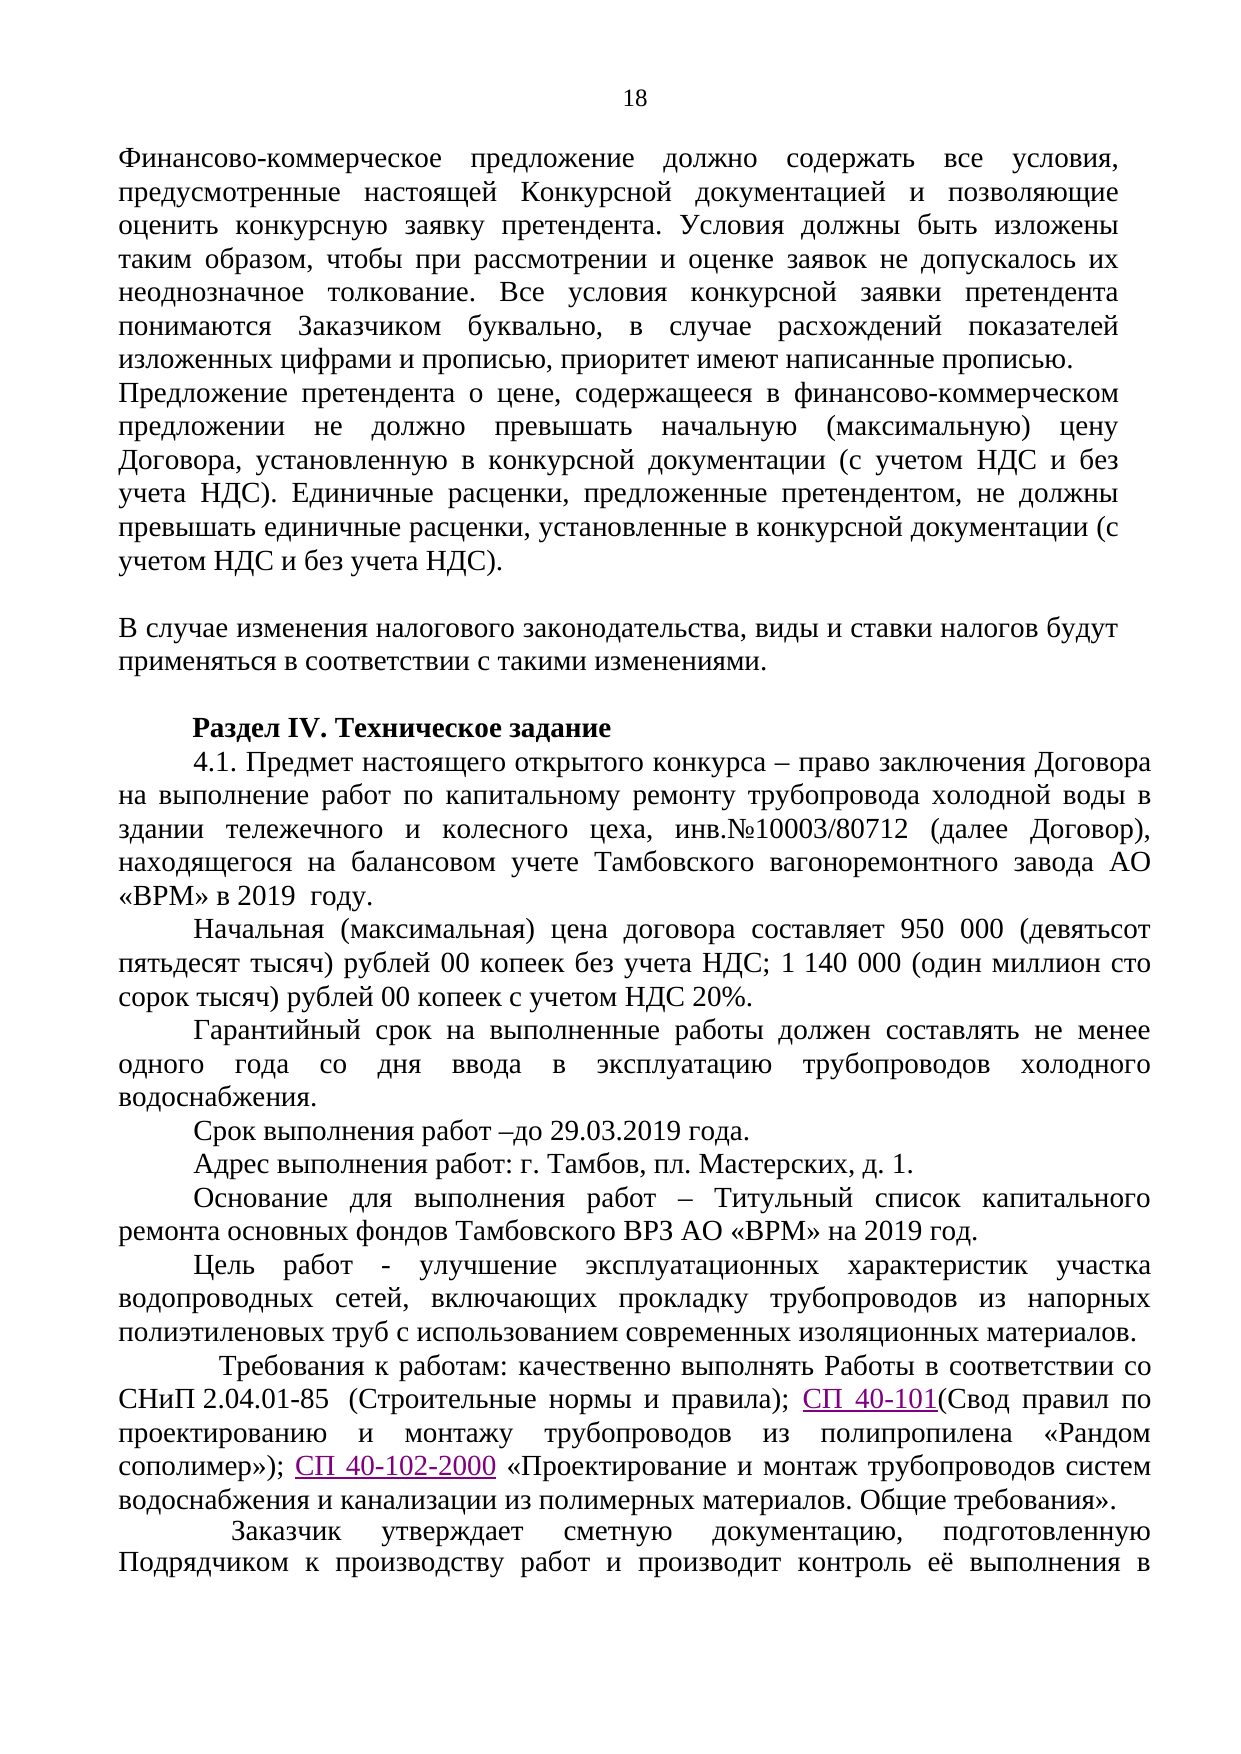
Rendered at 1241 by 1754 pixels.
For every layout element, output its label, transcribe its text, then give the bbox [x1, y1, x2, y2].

text Требования к работам: качественно выполнять Работы в соответствии со СНиП 2.04.01-85 (Строительные нормы и правила); СП 40-101(Свод правил по проектированию и монтажу трубопроводов из полипропилена «Рандом сополимер»); СП 40-102-2000 «Проектирование и монтаж трубопроводов систем водоснабжения и канализации из полимерных материалов. Общие требования». [118, 1348, 1152, 1515]
text Основание для выполнения работ – Титульный список капитального ремонта основных фондов Тамбовского ВРЗ АО «ВРМ» на 2019 год. [118, 1180, 1152, 1247]
text Срок выполнения работ –до 29.03.2019 года. [118, 1113, 1152, 1146]
list Предложение претендента о цене, содержащееся в финансово-коммерческом предложении не должно превышать начальную (максимальную) цену Договора, установленную в конкурсной документации (с учетом НДС и без учета НДС). Единичные расценки, предложенные претендентом, не должны превышать единичные расценки, установленные в конкурсной документации (с учетом НДС и без учета НДС). [118, 375, 1120, 576]
text Адрес выполнения работ: г. Тамбов, пл. Мастерских, д. 1. [118, 1146, 1152, 1180]
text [118, 1515, 1152, 1577]
text Цель работ - улучшение эксплуатационных характеристик участка водопроводных сетей, включающих прокладку трубопроводов из напорных полиэтиленовых труб с использованием современных изоляционных материалов. [118, 1247, 1152, 1348]
list В случае изменения налогового законодательства, виды и ставки налогов будут применяться в соответствии с такими изменениями. [118, 610, 1120, 677]
text Начальная (максимальная) цена договора составляет 950 000 (девятьсот пятьдесят тысяч) рублей 00 копеек без учета НДС; 1 140 000 (один миллион сто сорок тысяч) рублей 00 копеек с учетом НДС 20%. [118, 912, 1152, 1012]
list Финансово-коммерческое предложение должно содержать все условия, предусмотренные настоящей Конкурсной документацией и позволяющие оценить конкурсную заявку претендента. Условия должны быть изложены таким образом, чтобы при рассмотрении и оценке заявок не допускалось их неоднозначное толкование. Все условия конкурсной заявки претендента понимаются Заказчиком буквально, в случае расхождений показателей изложенных цифрами и прописью, приоритет имеют написанные прописью. [118, 140, 1120, 375]
text 4.1. Предмет настоящего открытого конкурса – право заключения Договора на выполнение работ по капитальному ремонту трубопровода холодной воды в здании тележечного и колесного цеха, инв.№10003/80712 (далее Договор), находящегося на балансовом учете Тамбовского вагоноремонтного завода АО «ВРМ» в 2019 году. [118, 744, 1152, 912]
text Раздел IV. Техническое задание [118, 710, 1152, 744]
text Гарантийный срок на выполненные работы должен составлять не менее одного года со дня ввода в эксплуатацию трубопроводов холодного водоснабжения. [118, 1012, 1152, 1113]
